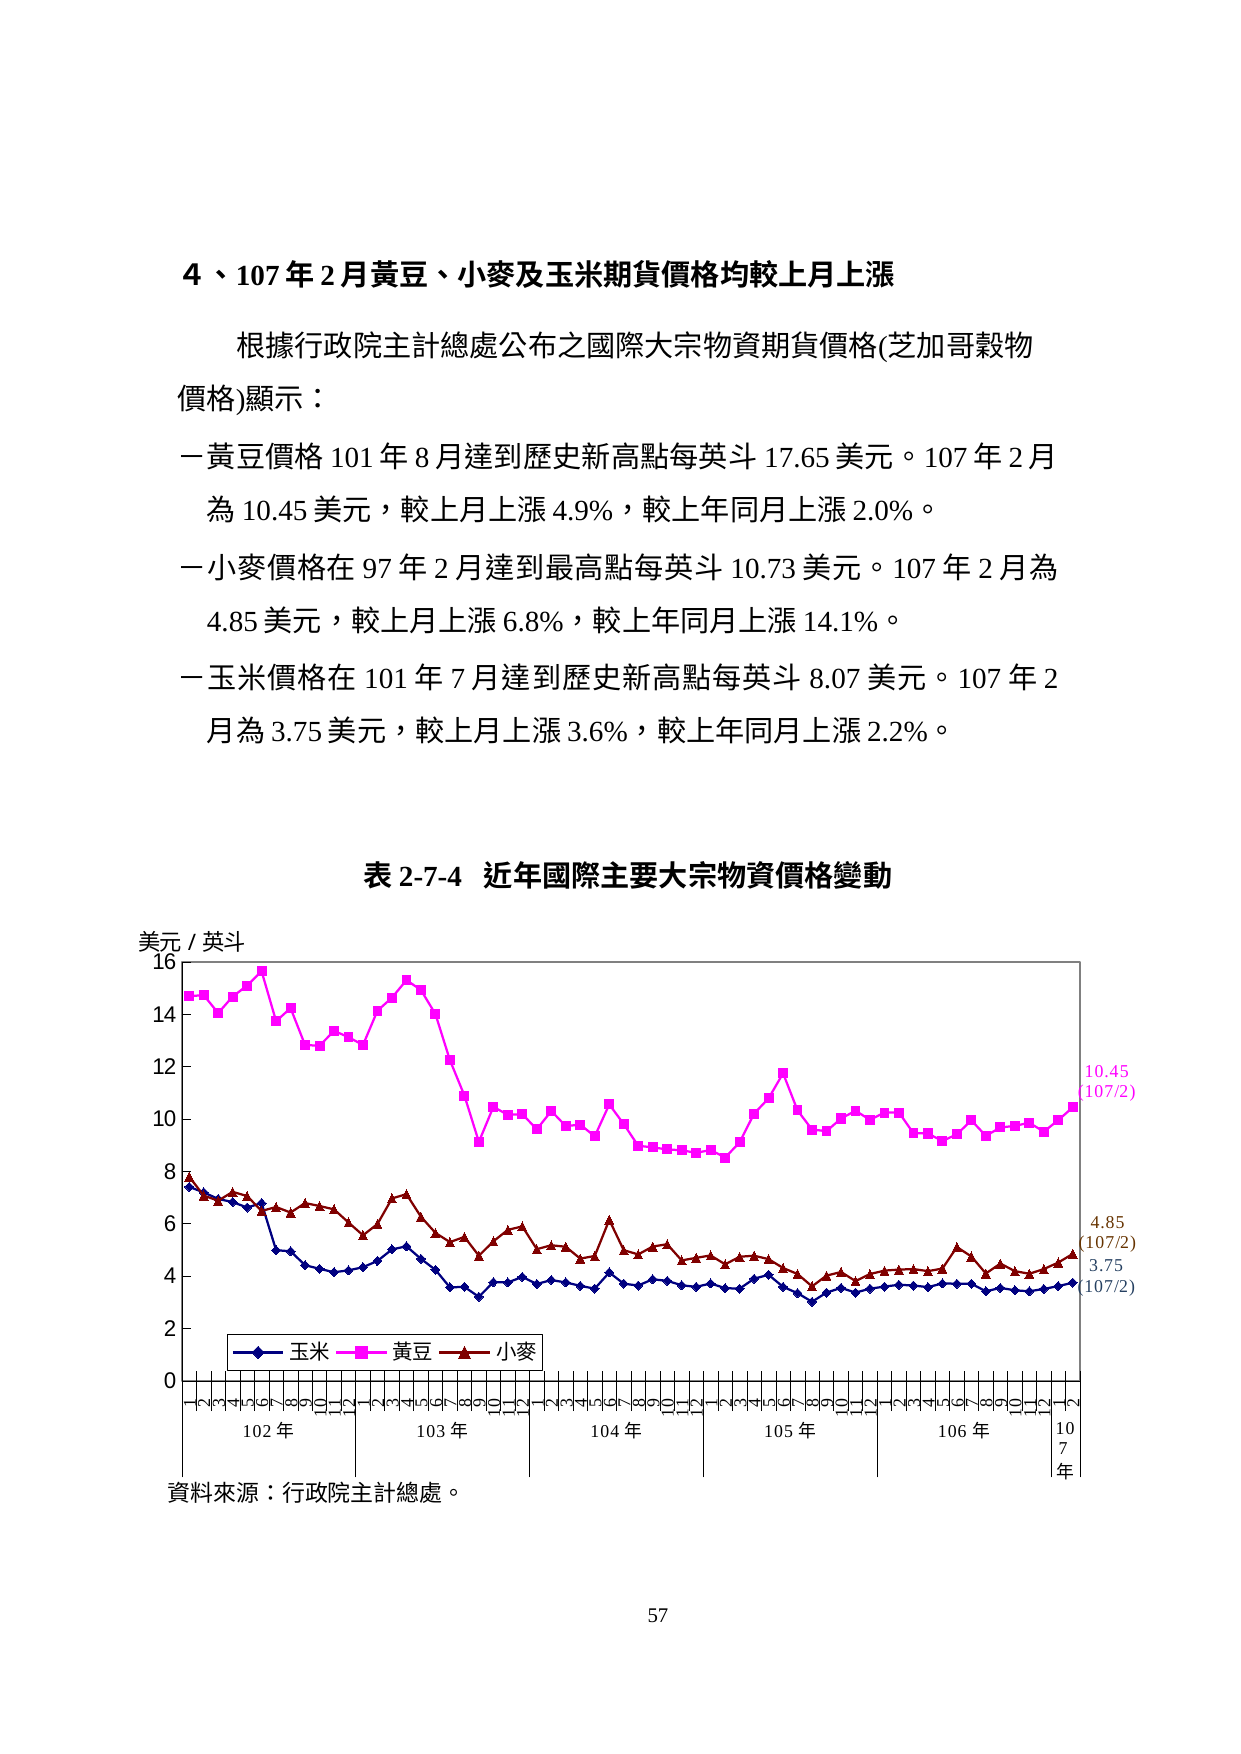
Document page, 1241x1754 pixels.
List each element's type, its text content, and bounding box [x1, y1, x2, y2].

text －小麥價格在97年2月達到最高點每英斗10.73美元。107年2月為4.85美元，較上月上漲6.8%，較上年同月上漲14.1%。 [177, 544, 1058, 639]
text ４、107年2月黃豆、小麥及玉米期貨價格均較上月上漲 [177, 251, 1063, 293]
text －黃豆價格101年8月達到歷史新高點每英斗17.65美元。107年2月為10.45美元，較上月上漲4.9%，較上年同月上漲2.0%。 [177, 433, 1058, 528]
text 根據行政院主計總處公布之國際大宗物資期貨價格(芝加哥穀物價格)顯示： [177, 323, 1058, 418]
text 表 2-7-4 近年國際主要大宗物資價格變動 [177, 853, 1078, 895]
text －玉米價格在101年7月達到歷史新高點每英斗8.07美元。107年2月為3.75美元，較上月上漲3.6%，較上年同月上漲2.2%。 [177, 655, 1058, 750]
